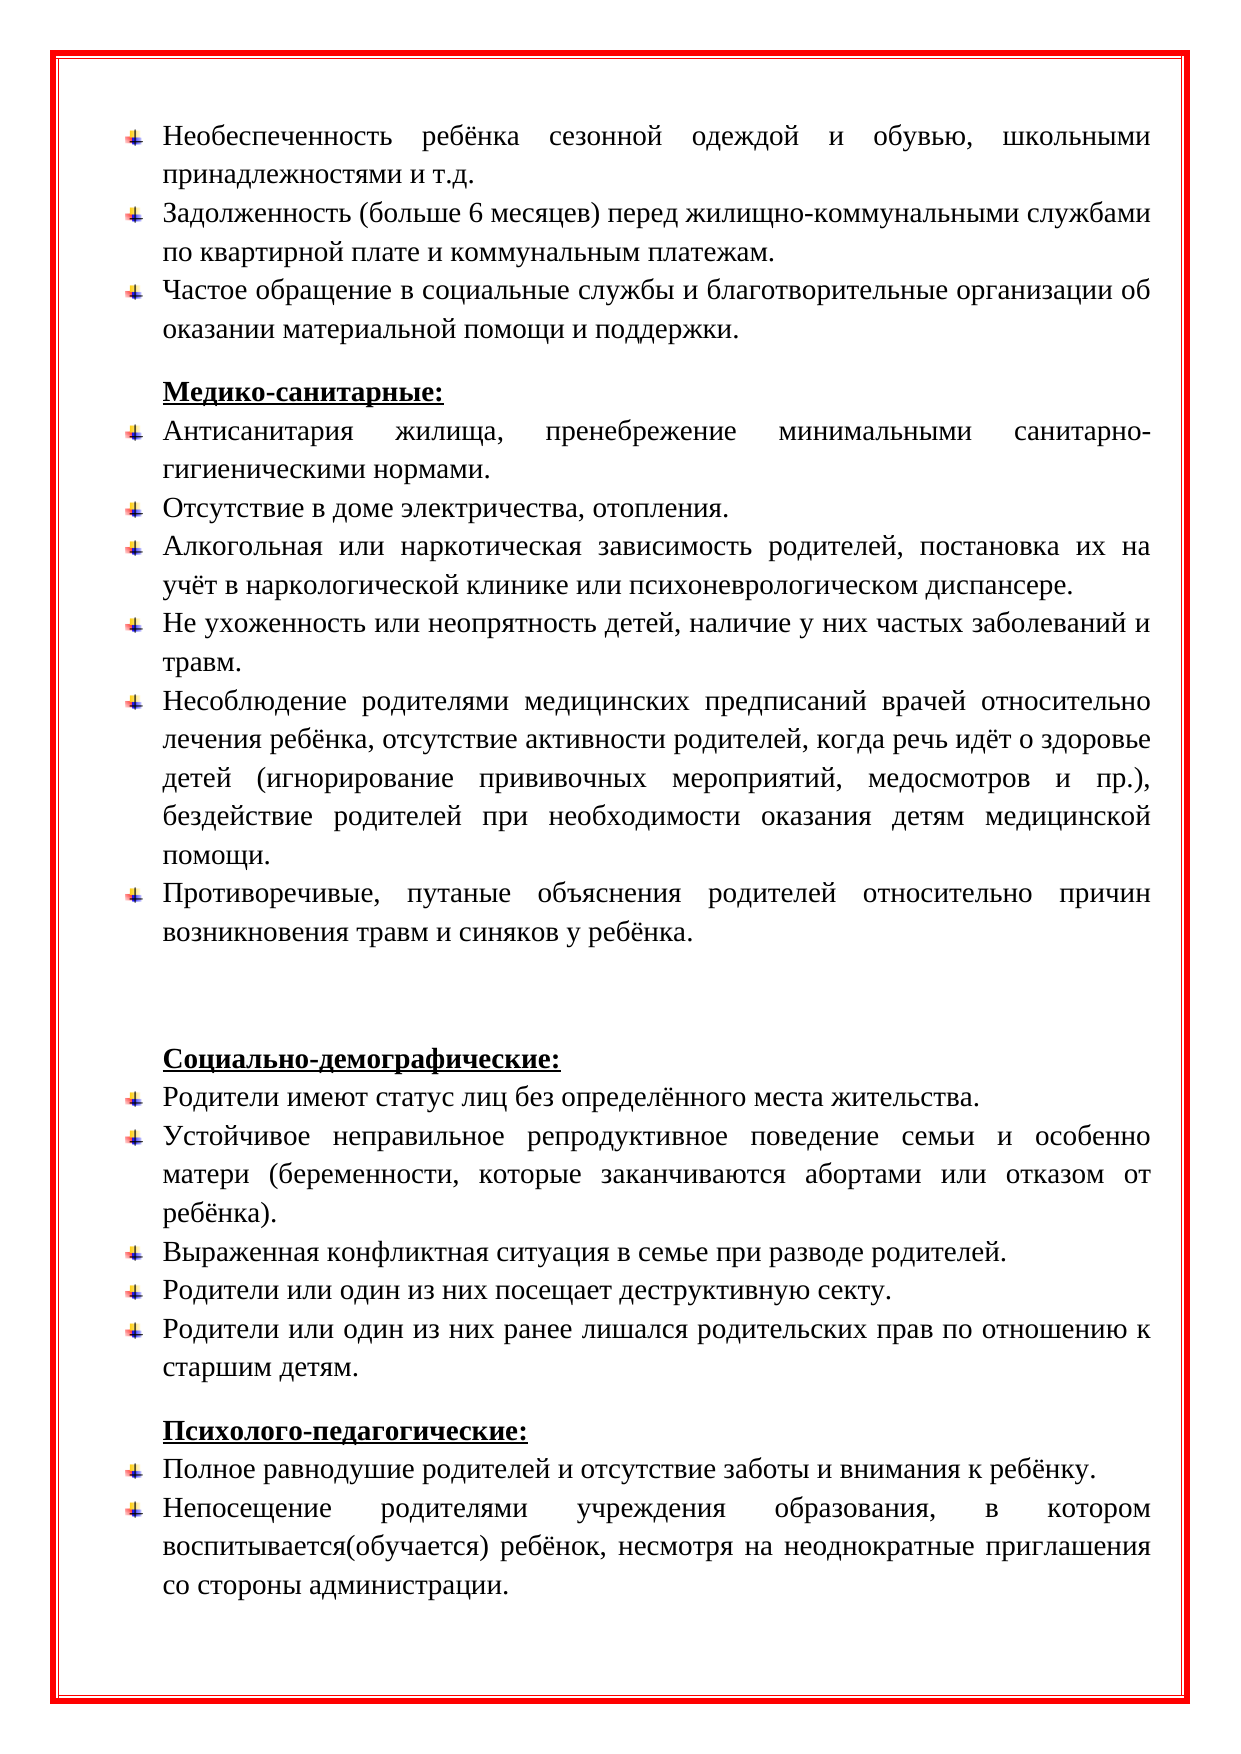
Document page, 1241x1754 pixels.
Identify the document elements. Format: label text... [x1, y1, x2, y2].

list Задолженность (больше 6 месяцев) перед жилищно-коммунальными службами по квартирной плате и коммунальным платежам. [125, 195, 1152, 267]
list Родители имеют статус лиц без определённого места жительства. [125, 1079, 1152, 1113]
list Устойчивое неправильное репродуктивное поведение семьи и особенно матери (беременности, которые заканчиваются абортами или отказом от ребёнка). [125, 1118, 1152, 1229]
list Частое обращение в социальные службы и благотворительные организации об оказании материальной помощи и поддержки. [125, 272, 1152, 344]
picture [125, 423, 143, 441]
list Алкогольная или наркотическая зависимость родителей, постановка их на учёт в наркологической клинике или психоневрологическом диспансере. [125, 528, 1152, 601]
list Несоблюдение родителями медицинских предписаний врачей относительно лечения ребёнка, отсутствие активности родителей, когда речь идёт о здоровье детей (игнорирование прививочных мероприятий, медосмотров и пр.), бездействие родителей при необходимости оказания детям медицинской помощи. [125, 683, 1152, 870]
picture [125, 1500, 143, 1518]
picture [125, 128, 143, 146]
picture [125, 616, 143, 633]
list Выраженная конфликтная ситуация в семье при разводе родителей. [125, 1234, 1152, 1267]
picture [125, 1244, 143, 1261]
list Отсутствие в доме электричества, отопления. [125, 490, 1152, 523]
picture [125, 205, 143, 223]
picture [125, 539, 143, 556]
text Психолого-педагогические: [162, 1413, 1152, 1446]
picture [125, 886, 143, 903]
list Родители или один из них ранее лишался родительских прав по отношению к старшим детям. [125, 1311, 1152, 1383]
picture [125, 500, 143, 518]
picture [125, 1090, 143, 1107]
text Социально-демографические: [162, 1041, 1152, 1074]
list Необеспеченность ребёнка сезонной одеждой и обувью, школьными принадлежностями и т.д. [125, 118, 1152, 190]
list Родители или один из них посещает деструктивную секту. [125, 1272, 1152, 1306]
picture [125, 1283, 143, 1300]
picture [125, 1128, 143, 1146]
picture [125, 1321, 143, 1339]
picture [125, 283, 143, 300]
list Противоречивые, путаные объяснения родителей относительно причин возникновения травм и синяков у ребёнка. [125, 875, 1152, 947]
list Полное равнодушие родителей и отсутствие заботы и внимания к ребёнку. [125, 1451, 1152, 1485]
list Антисанитария жилища, пренебрежение минимальными санитарно-гигиеническими нормами. [125, 413, 1152, 485]
text Медико-санитарные: [162, 374, 1152, 408]
picture [125, 1462, 143, 1479]
picture [125, 693, 143, 710]
list Непосещение родителями учреждения образования, в котором воспитывается(обучается) ребёнок, несмотря на неоднократные приглашения со стороны администрации. [125, 1490, 1152, 1601]
list Не ухоженность или неопрятность детей, наличие у них частых заболеваний и травм. [125, 606, 1152, 678]
